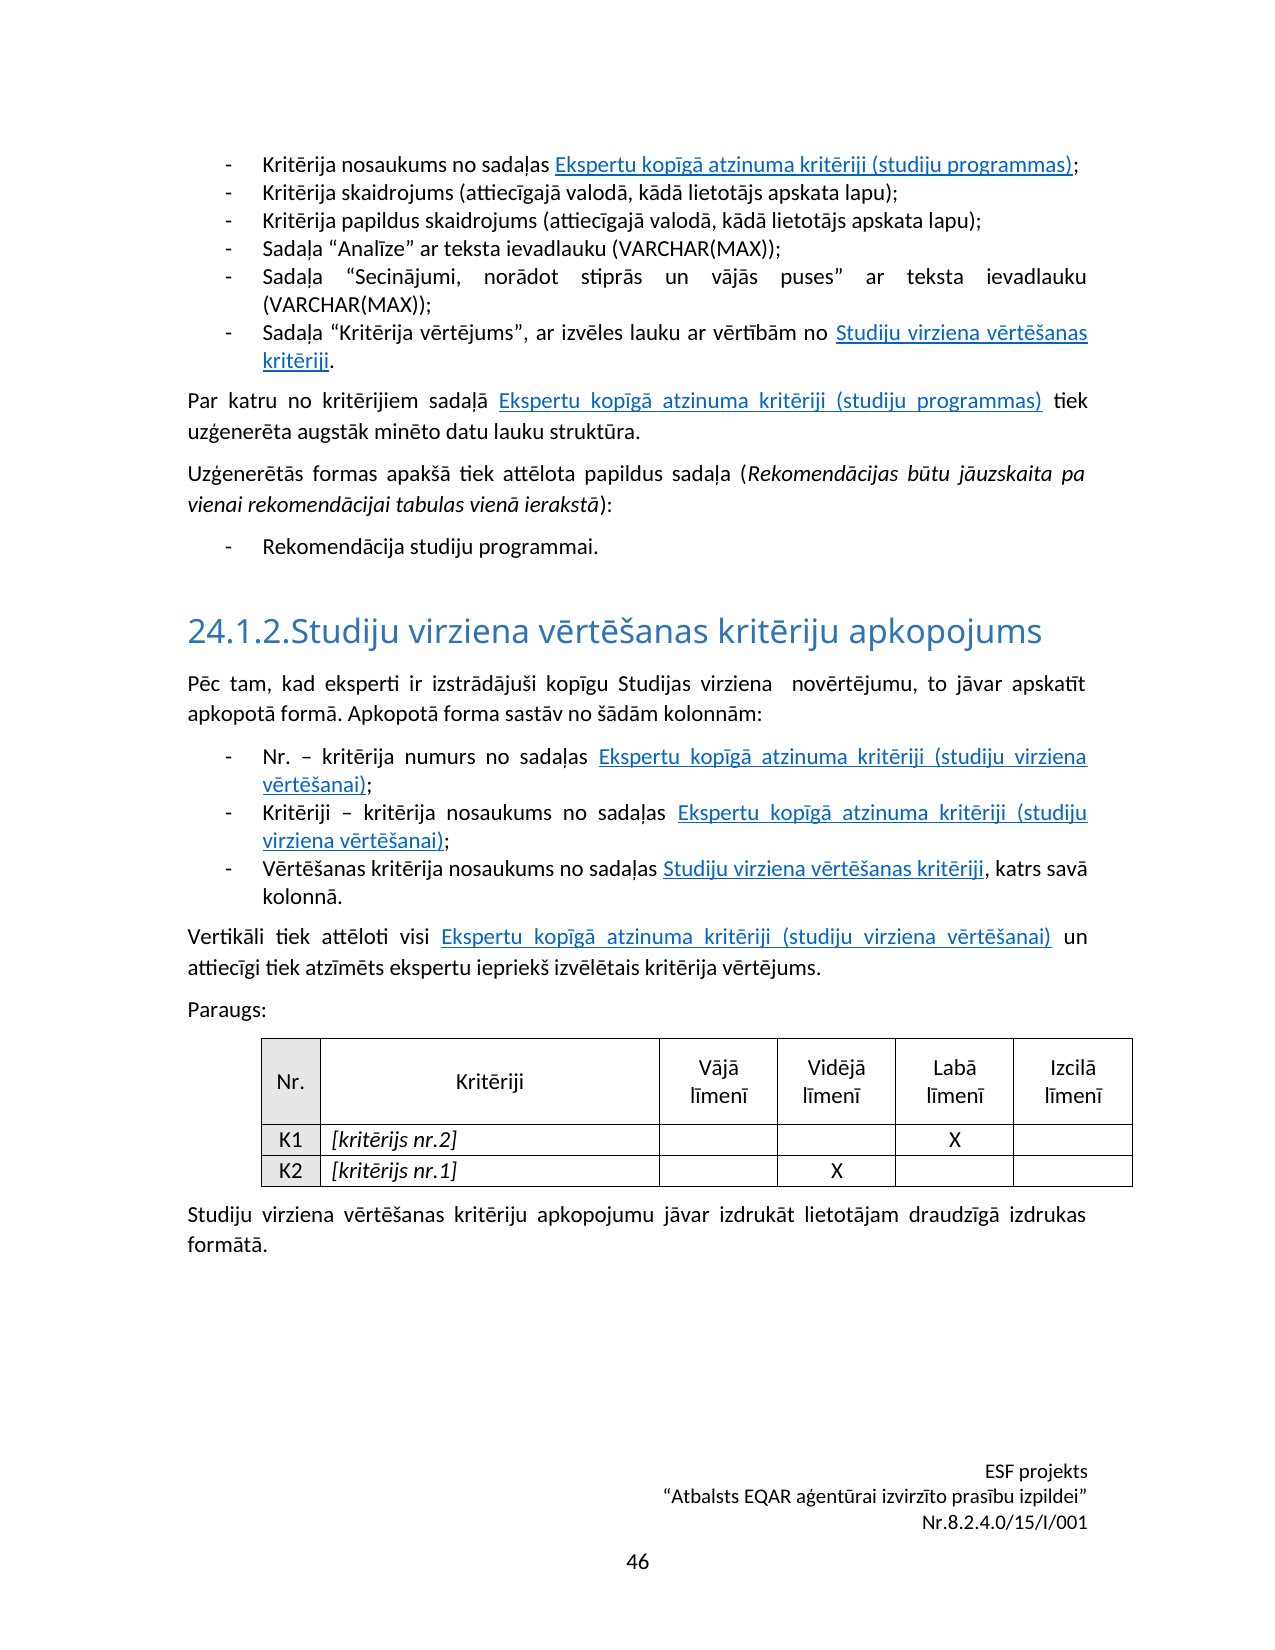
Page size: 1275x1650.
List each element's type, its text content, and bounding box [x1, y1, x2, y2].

table_cell [1014, 1125, 1132, 1155]
table_cell [kritērijs nr.2] [321, 1125, 659, 1155]
table_cell [778, 1125, 895, 1155]
text Par katru no kritērijiem sadaļā Ekspertu kopīgā atzinuma kritēriji (studiju programmas) tiek uzģenerēta augstāk minēto datu lauku struktūra. [187, 387, 1088, 445]
table_cell [1014, 1156, 1132, 1186]
list Kritērija nosaukums no sadaļas Ekspertu kopīgā atzinuma kritēriji (studiju programmas); [225, 150, 1088, 178]
list Kritēriji – kritērija nosaukums no sadaļas Ekspertu kopīgā atzinuma kritēriji (studiju virziena vērtēšanai); [225, 798, 1088, 854]
table_header Izcilā līmenī [1014, 1039, 1132, 1124]
text Pēc tam, kad eksperti ir izstrādājuši kopīgu Studijas virziena novērtējumu, to jāvar apskatīt apkopotā formā. Apkopotā forma sastāv no šādām kolonnām: [187, 669, 1088, 727]
list Nr. – kritērija numurs no sadaļas Ekspertu kopīgā atzinuma kritēriji (studiju virziena vērtēšanai); [225, 742, 1088, 798]
list Sadaļa “Secinājumi, norādot stiprās un vājās puses” ar teksta ievadlauku (VARCHAR(MAX)); [225, 262, 1088, 318]
table_header Vājā līmenī [660, 1039, 777, 1124]
text Studiju virziena vērtēšanas kritēriju apkopojumu jāvar izdrukāt lietotājam draudzīgā izdrukas formātā. [187, 1200, 1088, 1258]
list Sadaļa “Kritērija vērtējums”, ar izvēles lauku ar vērtībām no Studiju virziena vērtēšanas kritēriji. [225, 318, 1088, 374]
table_cell [kritērijs nr.1] [321, 1156, 659, 1186]
table_header Labā līmenī [896, 1039, 1013, 1124]
list Kritērija skaidrojums (attiecīgajā valodā, kādā lietotājs apskata lapu); [225, 178, 1088, 206]
subtitle Studiju virziena vērtēšanas kritēriju apkopojums [187, 607, 1088, 653]
table_cell [660, 1125, 777, 1155]
table_header Vidējā līmenī [778, 1039, 895, 1124]
list Vērtēšanas kritērija nosaukums no sadaļas Studiju virziena vērtēšanas kritēriji, katrs savā kolonnā. [225, 854, 1088, 910]
text Uzģenerētās formas apakšā tiek attēlota papildus sadaļa (Rekomendācijas būtu jāuzskaita pa vienai rekomendācijai tabulas vienā ierakstā): [187, 459, 1088, 518]
table_cell [896, 1156, 1013, 1186]
text Paraugs: [187, 995, 1088, 1023]
list Kritērija papildus skaidrojums (attiecīgajā valodā, kādā lietotājs apskata lapu); [225, 206, 1088, 234]
list Sadaļa “Analīze” ar teksta ievadlauku (VARCHAR(MAX)); [225, 234, 1088, 262]
table_header Nr. [262, 1039, 320, 1124]
table_cell K2 [262, 1156, 320, 1186]
table_header Kritēriji [321, 1039, 659, 1124]
text Vertikāli tiek attēloti visi Ekspertu kopīgā atzinuma kritēriji (studiju virziena vērtēšanai) un attiecīgi tiek atzīmēts ekspertu iepriekš izvēlētais kritērija vērtējums. [187, 922, 1088, 981]
table_cell [660, 1156, 777, 1186]
table_cell X [896, 1125, 1013, 1155]
table_cell K1 [262, 1125, 320, 1155]
table_cell X [778, 1156, 895, 1186]
list Rekomendācija studiju programmai. [225, 532, 1088, 561]
